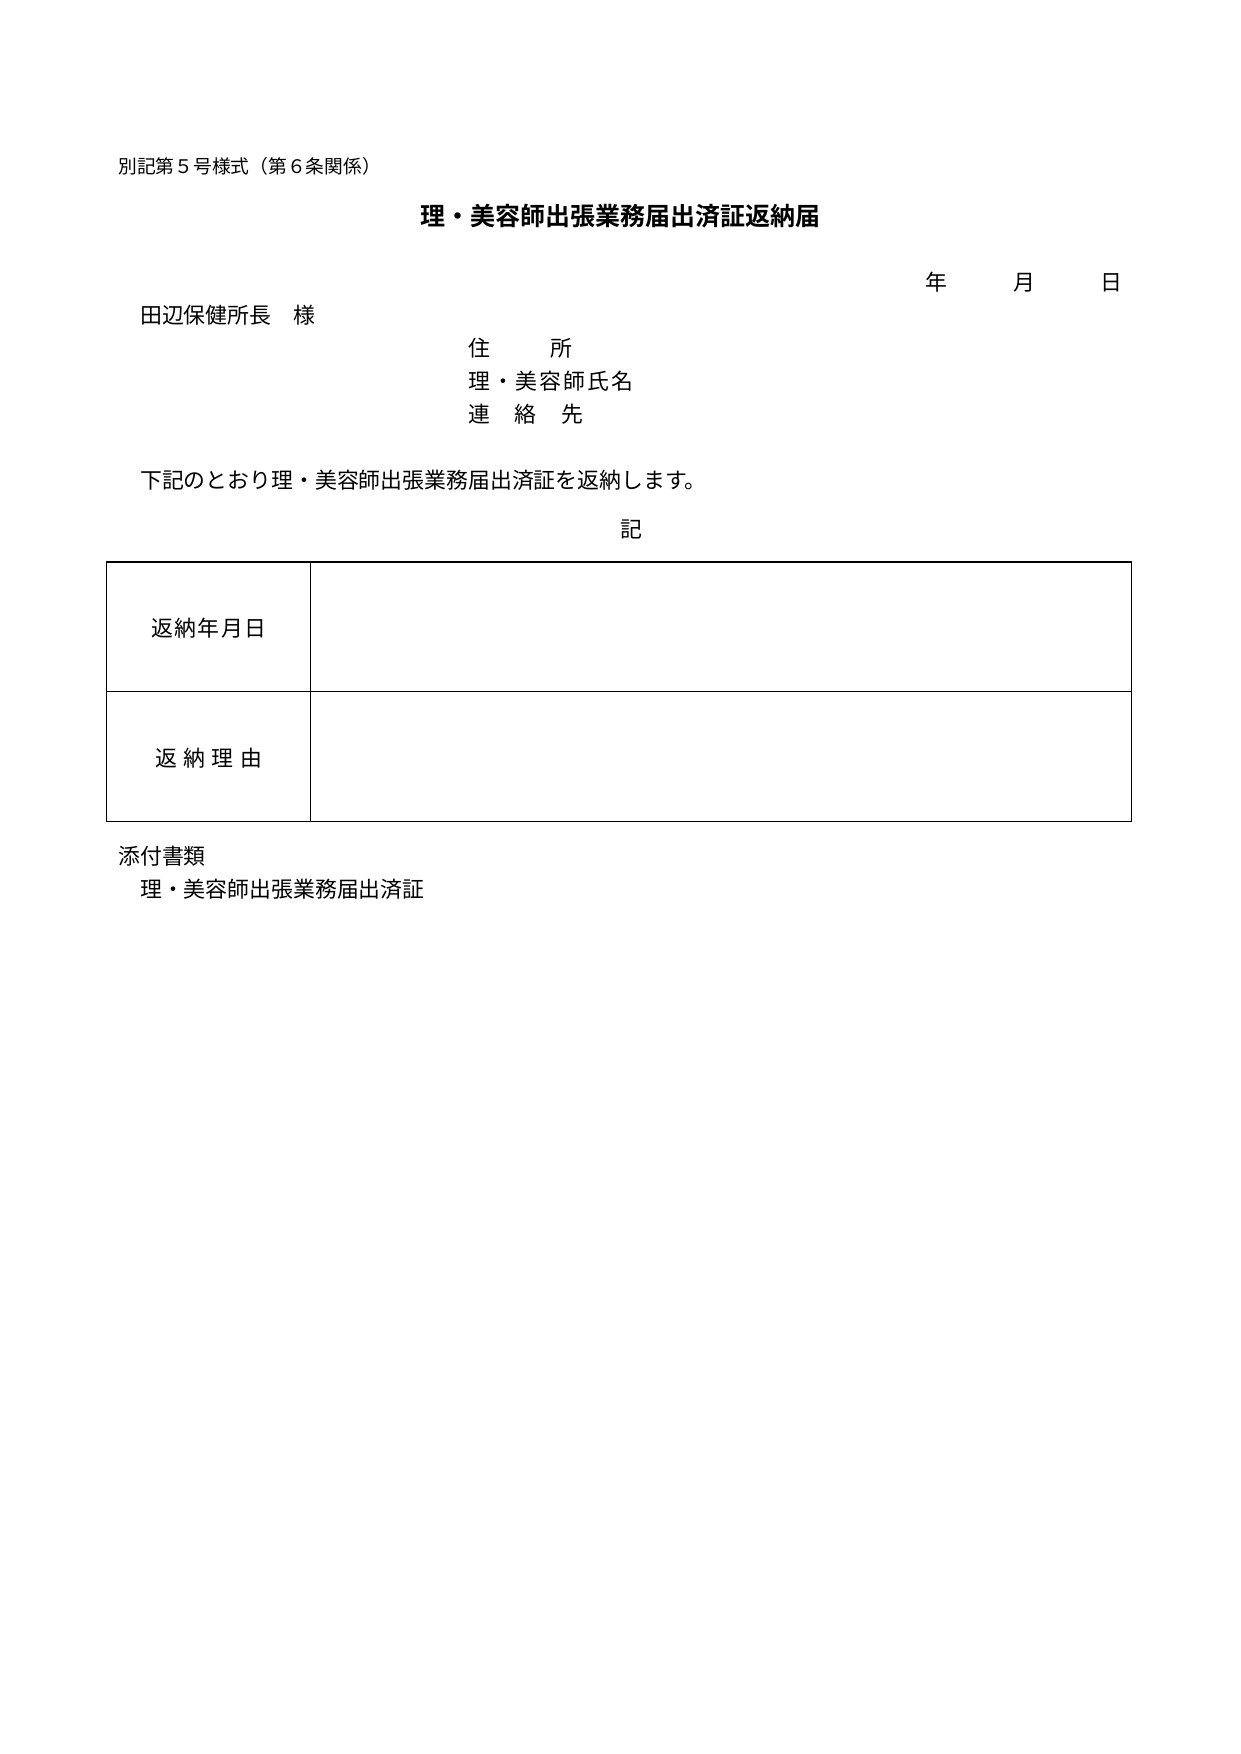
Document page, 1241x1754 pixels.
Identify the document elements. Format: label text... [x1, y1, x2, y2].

table_cell 返納理由 [107, 692, 310, 821]
text 田辺保健所長 様 [140, 297, 1122, 330]
text 記 [140, 512, 1122, 545]
text 理・美容師出張業務届出済証 [140, 872, 1122, 905]
text 年 月 日 [118, 264, 1122, 297]
table_header 返納年月日 [107, 563, 310, 691]
text 連絡先 [380, 396, 1122, 429]
table_header [311, 563, 1131, 691]
table_cell [311, 692, 1131, 821]
text 理・美容師出張業務届出済証返納届 [118, 182, 1122, 248]
text 下記のとおり理・美容師出張業務届出済証を返納します。 [140, 462, 1122, 495]
text 添付書類 [118, 839, 1122, 872]
text 別記第５号様式（第６条関係） [118, 149, 1122, 182]
text 理・美容師氏名 [381, 363, 1122, 396]
text 住所 [381, 330, 1122, 363]
